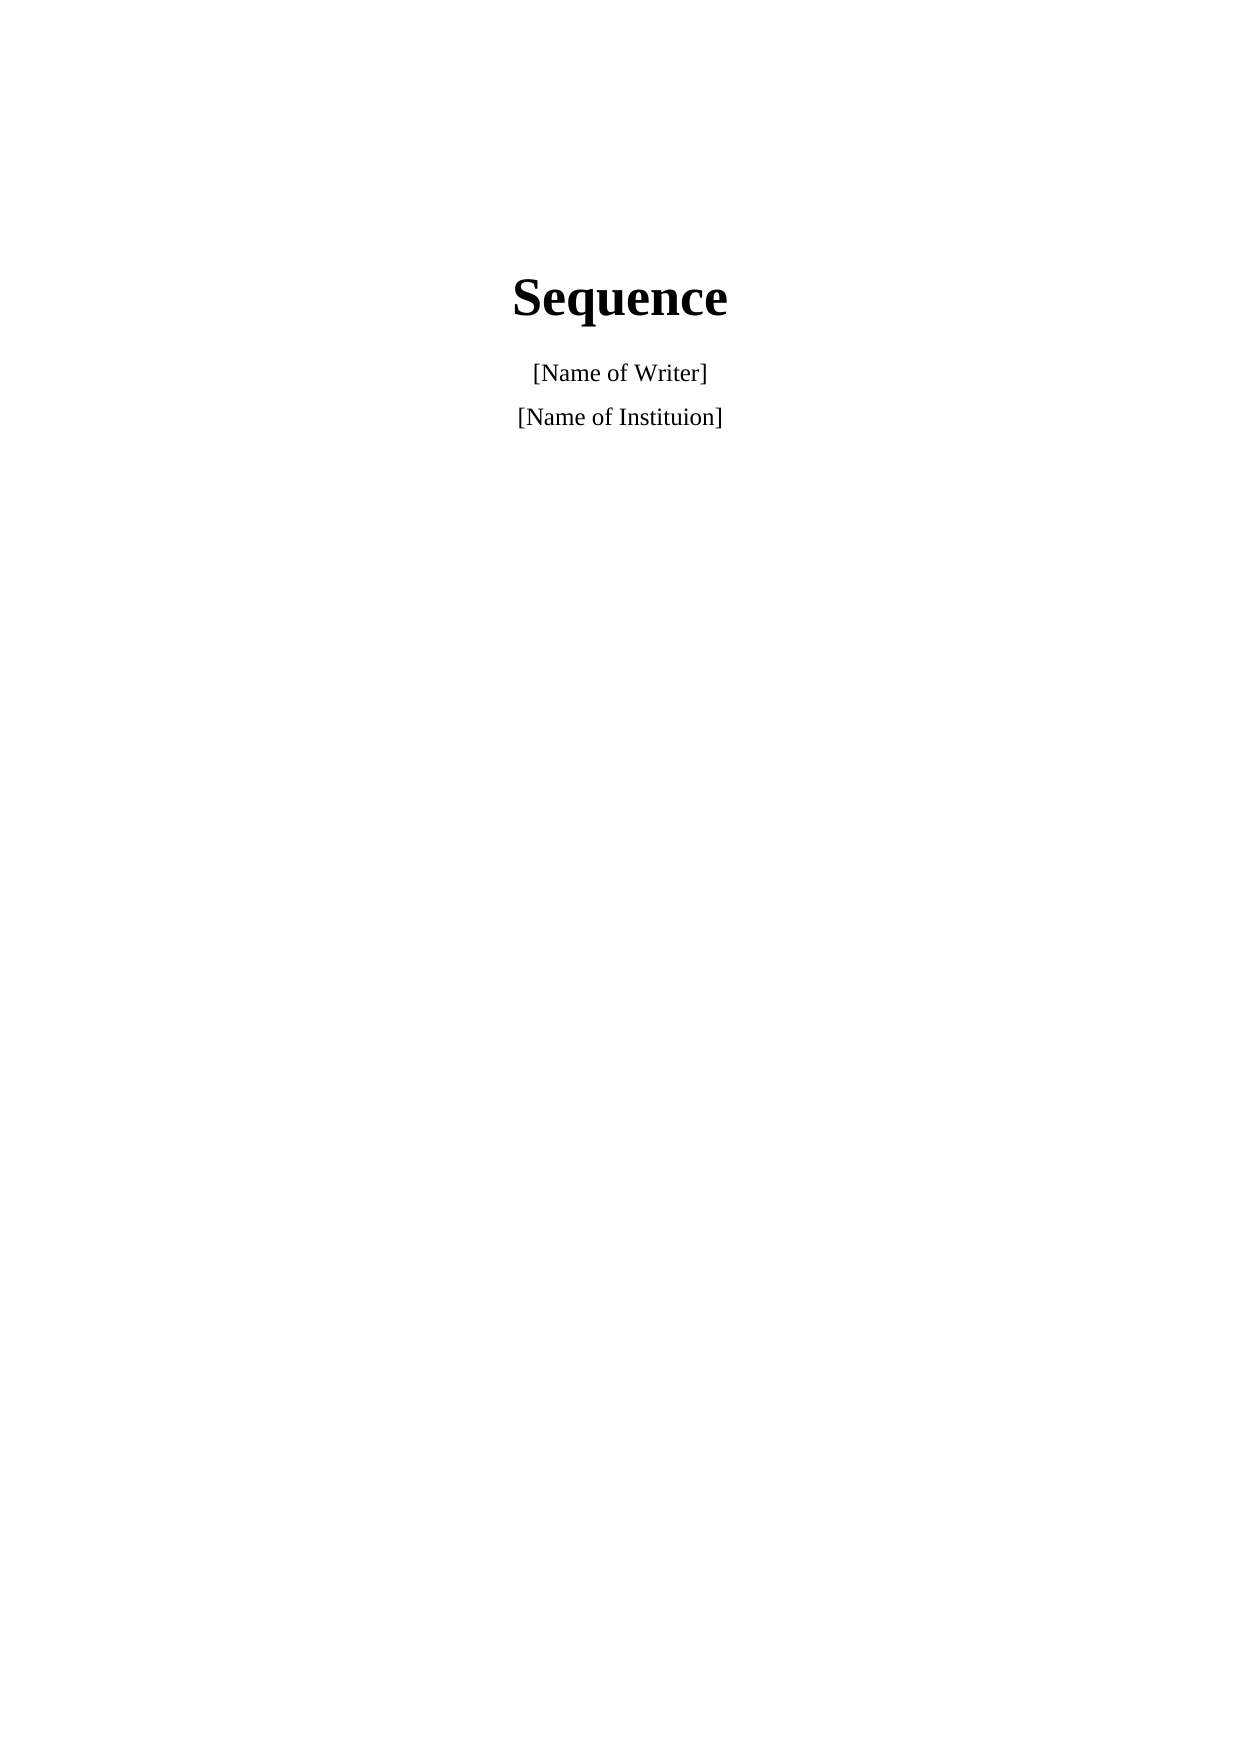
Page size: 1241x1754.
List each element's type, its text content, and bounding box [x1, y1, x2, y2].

text Sequence [150, 265, 1090, 327]
text [Name of Instituion] [150, 402, 1090, 430]
text [Name of Writer] [150, 358, 1090, 387]
